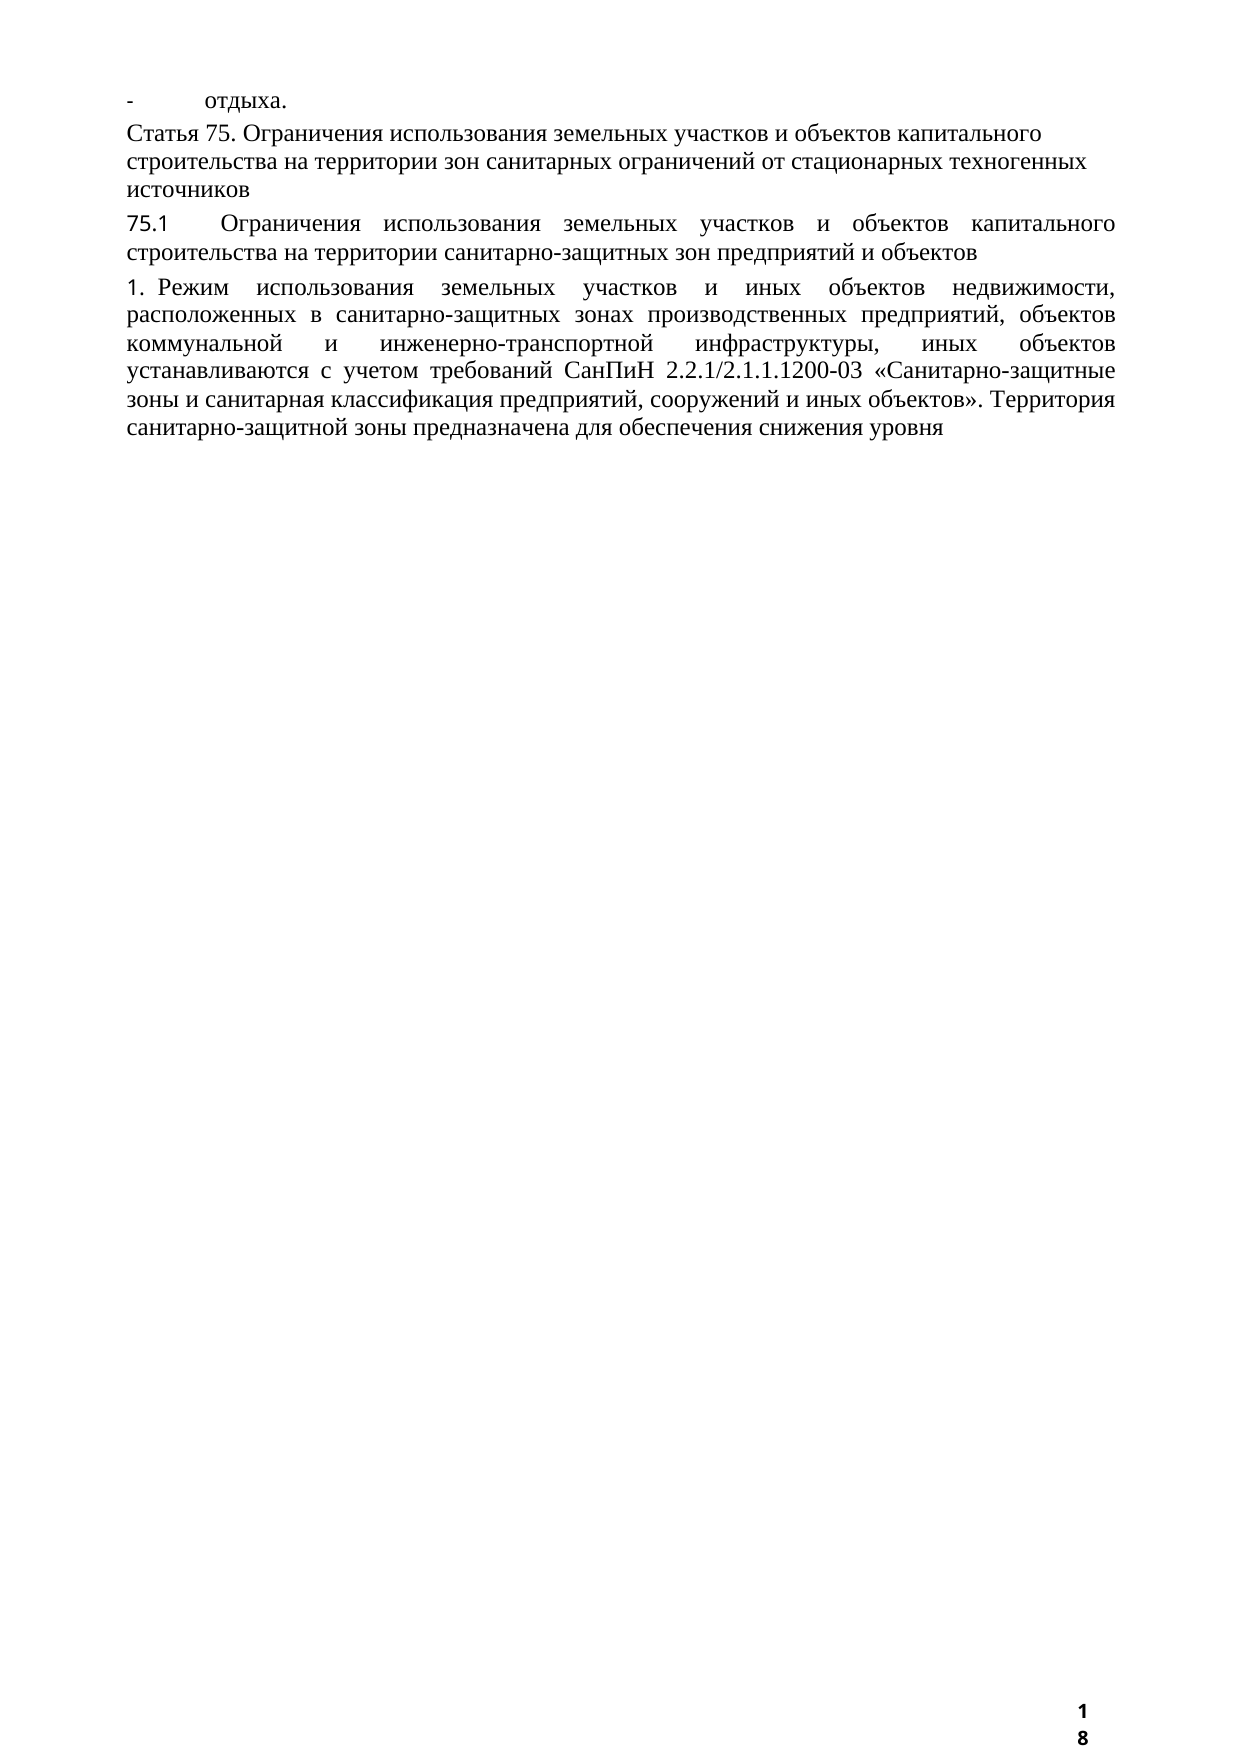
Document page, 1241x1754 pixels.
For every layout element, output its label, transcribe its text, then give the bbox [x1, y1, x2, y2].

list отдыха. [126, 88, 1118, 114]
text Статья 75. Ограничения использования земельных участков и объектов капитального строительства на территории зон санитарных ограничений от стационарных техногенных источников [126, 119, 1116, 203]
list Режим использования земельных участков и иных объектов недвижимости, расположенных в санитарно-защитных зонах производственных предприятий, объектов коммунальной и инженерно-транспортной инфраструктуры, иных объектов устанавливаются с учетом требований СанПиН 2.2.1/2.1.1.1200-03 «Санитарно-защитные зоны и санитарная классификация предприятий, сооружений и иных объектов». Территория санитарно-защитной зоны предназначена для обеспечения снижения уровня [126, 272, 1116, 441]
list Ограничения использования земельных участков и объектов капитального строительства на территории санитарно-защитных зон предприятий и объектов [126, 209, 1116, 266]
